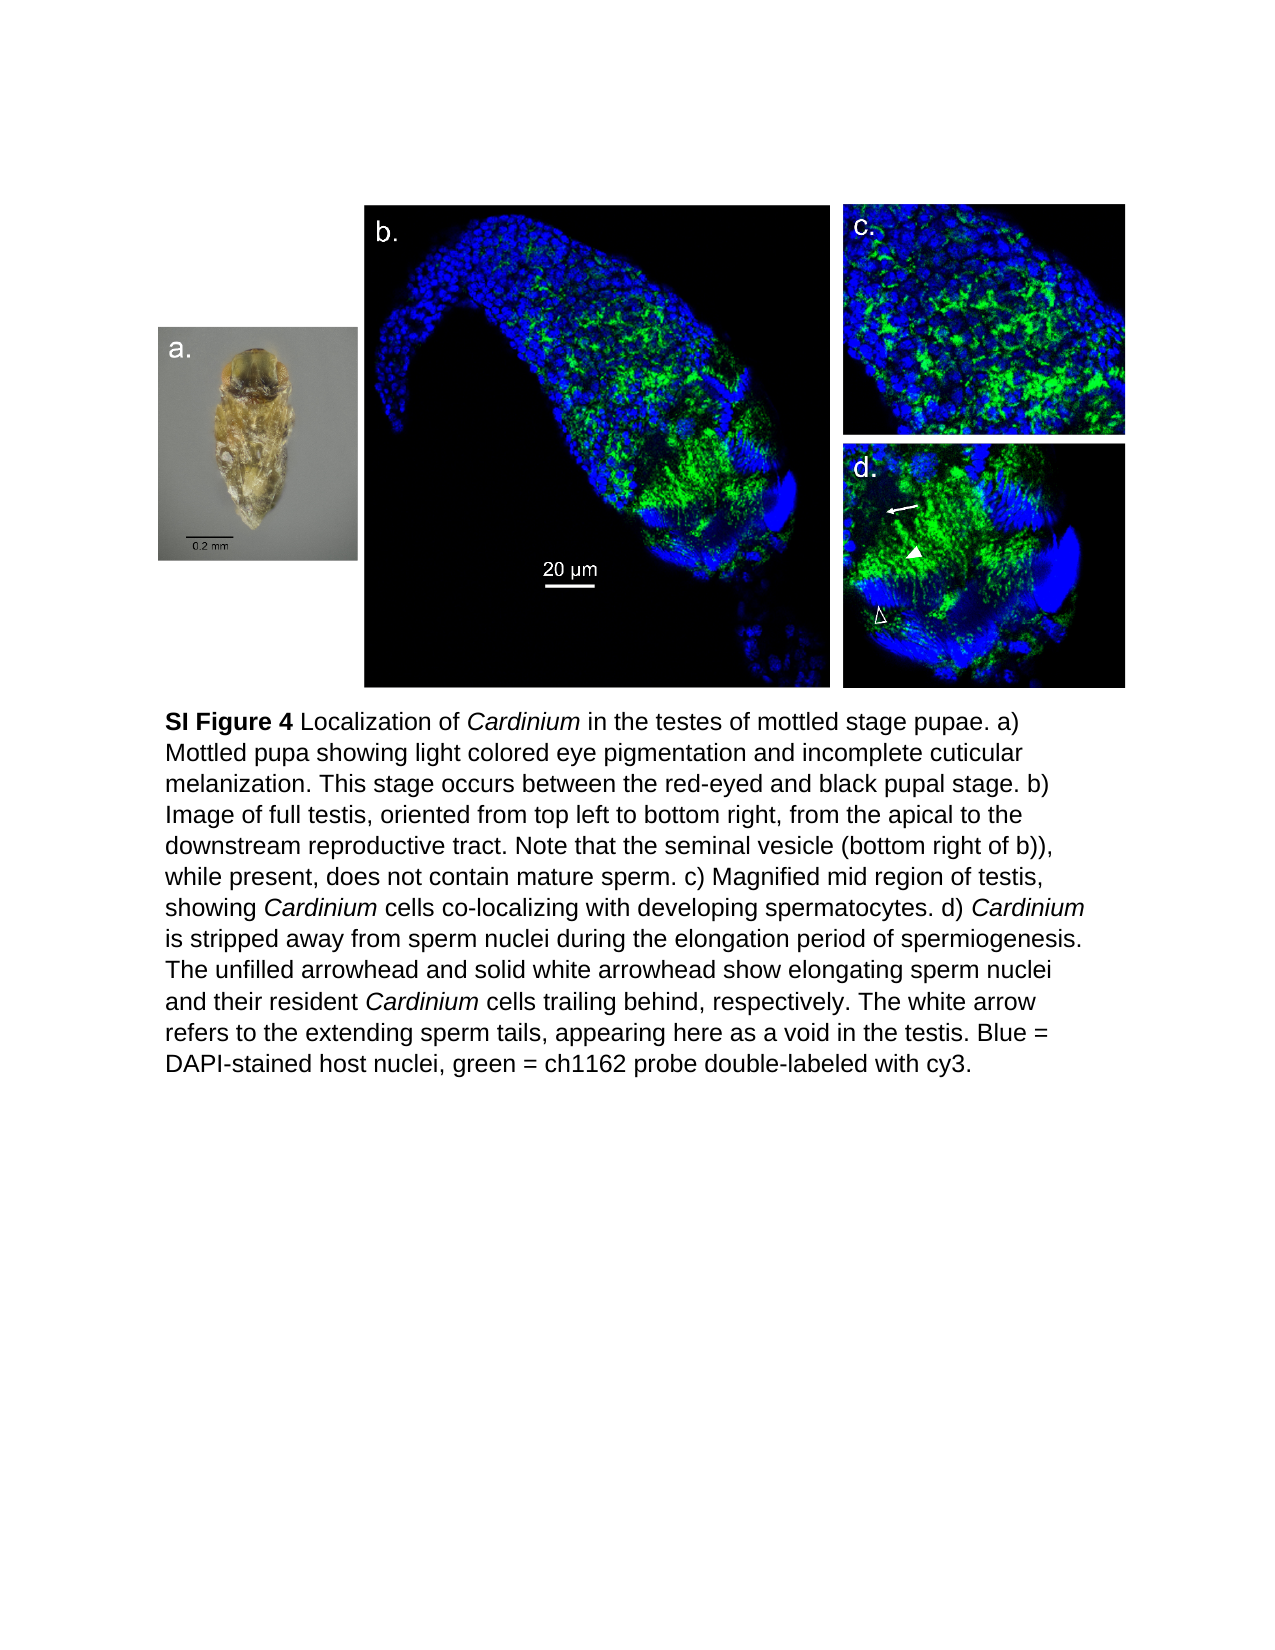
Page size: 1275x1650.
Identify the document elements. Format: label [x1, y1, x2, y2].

picture [150, 197, 1125, 688]
